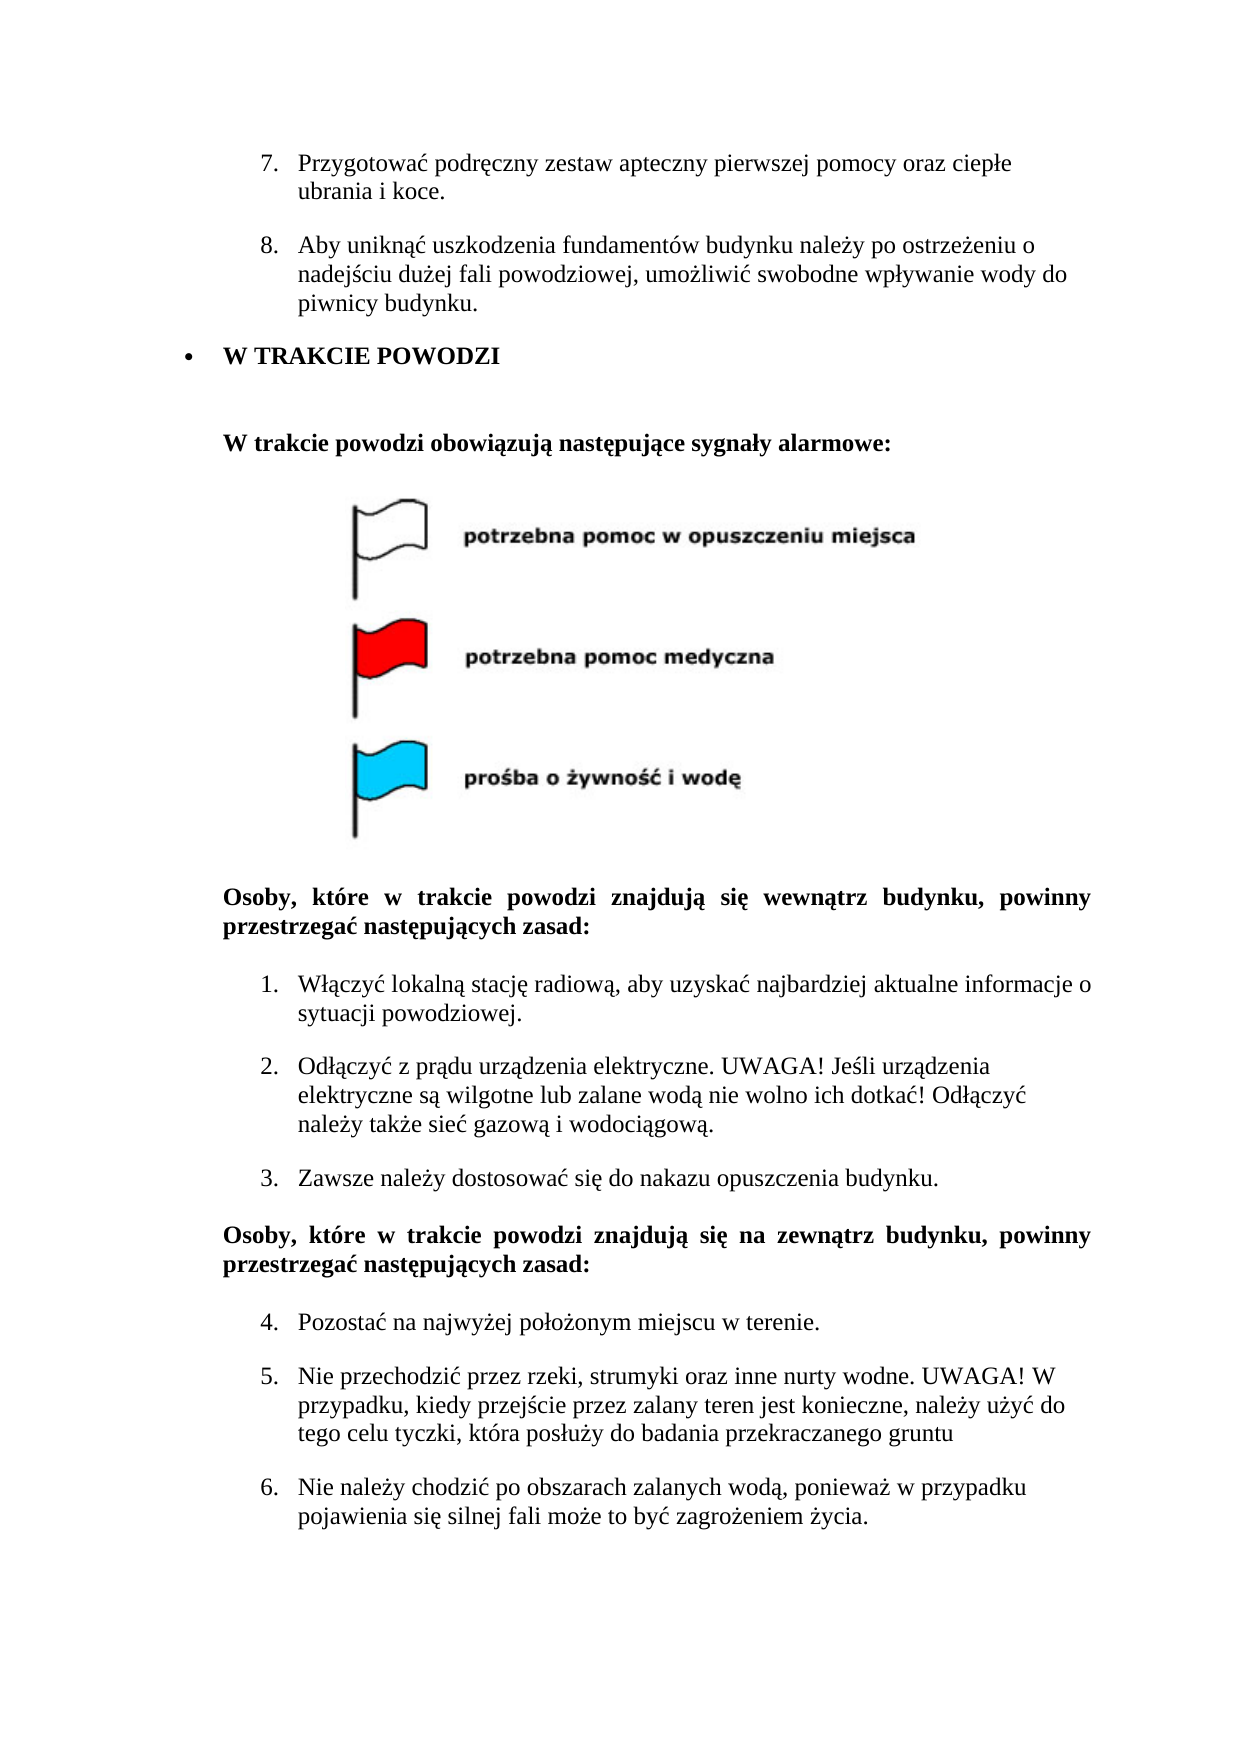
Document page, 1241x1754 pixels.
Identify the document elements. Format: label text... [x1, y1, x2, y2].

picture [345, 486, 970, 854]
list Włączyć lokalną stację radiową, aby uzyskać najbardziej aktualne informacje o sytuacji powodziowej. [260, 969, 1093, 1026]
list Nie przechodzić przez rzeki, strumyki oraz inne nurty wodne. UWAGA! W przypadku, kiedy przejście przez zalany teren jest konieczne, należy użyć do tego celu tyczki, która posłuży do badania przekraczanego gruntu [260, 1361, 1093, 1447]
list Nie należy chodzić po obszarach zalanych wodą, ponieważ w przypadku pojawienia się silnej fali może to być zagrożeniem życia. [260, 1472, 1093, 1530]
text Osoby, które w trakcie powodzi znajdują się wewnątrz budynku, powinny przestrzegać następujących zasad: [223, 882, 1093, 940]
list Odłączyć z prądu urządzenia elektryczne. UWAGA! Jeśli urządzenia elektryczne są wilgotne lub zalane wodą nie wolno ich dotkać! Odłączyć należy także sieć gazową i wodociągową. [260, 1051, 1093, 1138]
list Przygotować podręczny zestaw apteczny pierwszej pomocy oraz ciepłe ubrania i koce. [260, 148, 1093, 205]
list Zawsze należy dostosować się do nakazu opuszczenia budynku. [260, 1163, 1093, 1191]
text Osoby, które w trakcie powodzi znajdują się na zewnątrz budynku, powinny przestrzegać następujących zasad: [223, 1221, 1093, 1278]
list W TRAKCIE POWODZI [185, 341, 1093, 370]
list Pozostać na najwyżej położonym miejscu w terenie. [260, 1307, 1093, 1336]
text W trakcie powodzi obowiązują następujące sygnały alarmowe: [223, 399, 1093, 457]
list Aby uniknąć uszkodzenia fundamentów budynku należy po ostrzeżeniu o nadejściu dużej fali powodziowej, umożliwić swobodne wpływanie wody do piwnicy budynku. [260, 230, 1093, 316]
